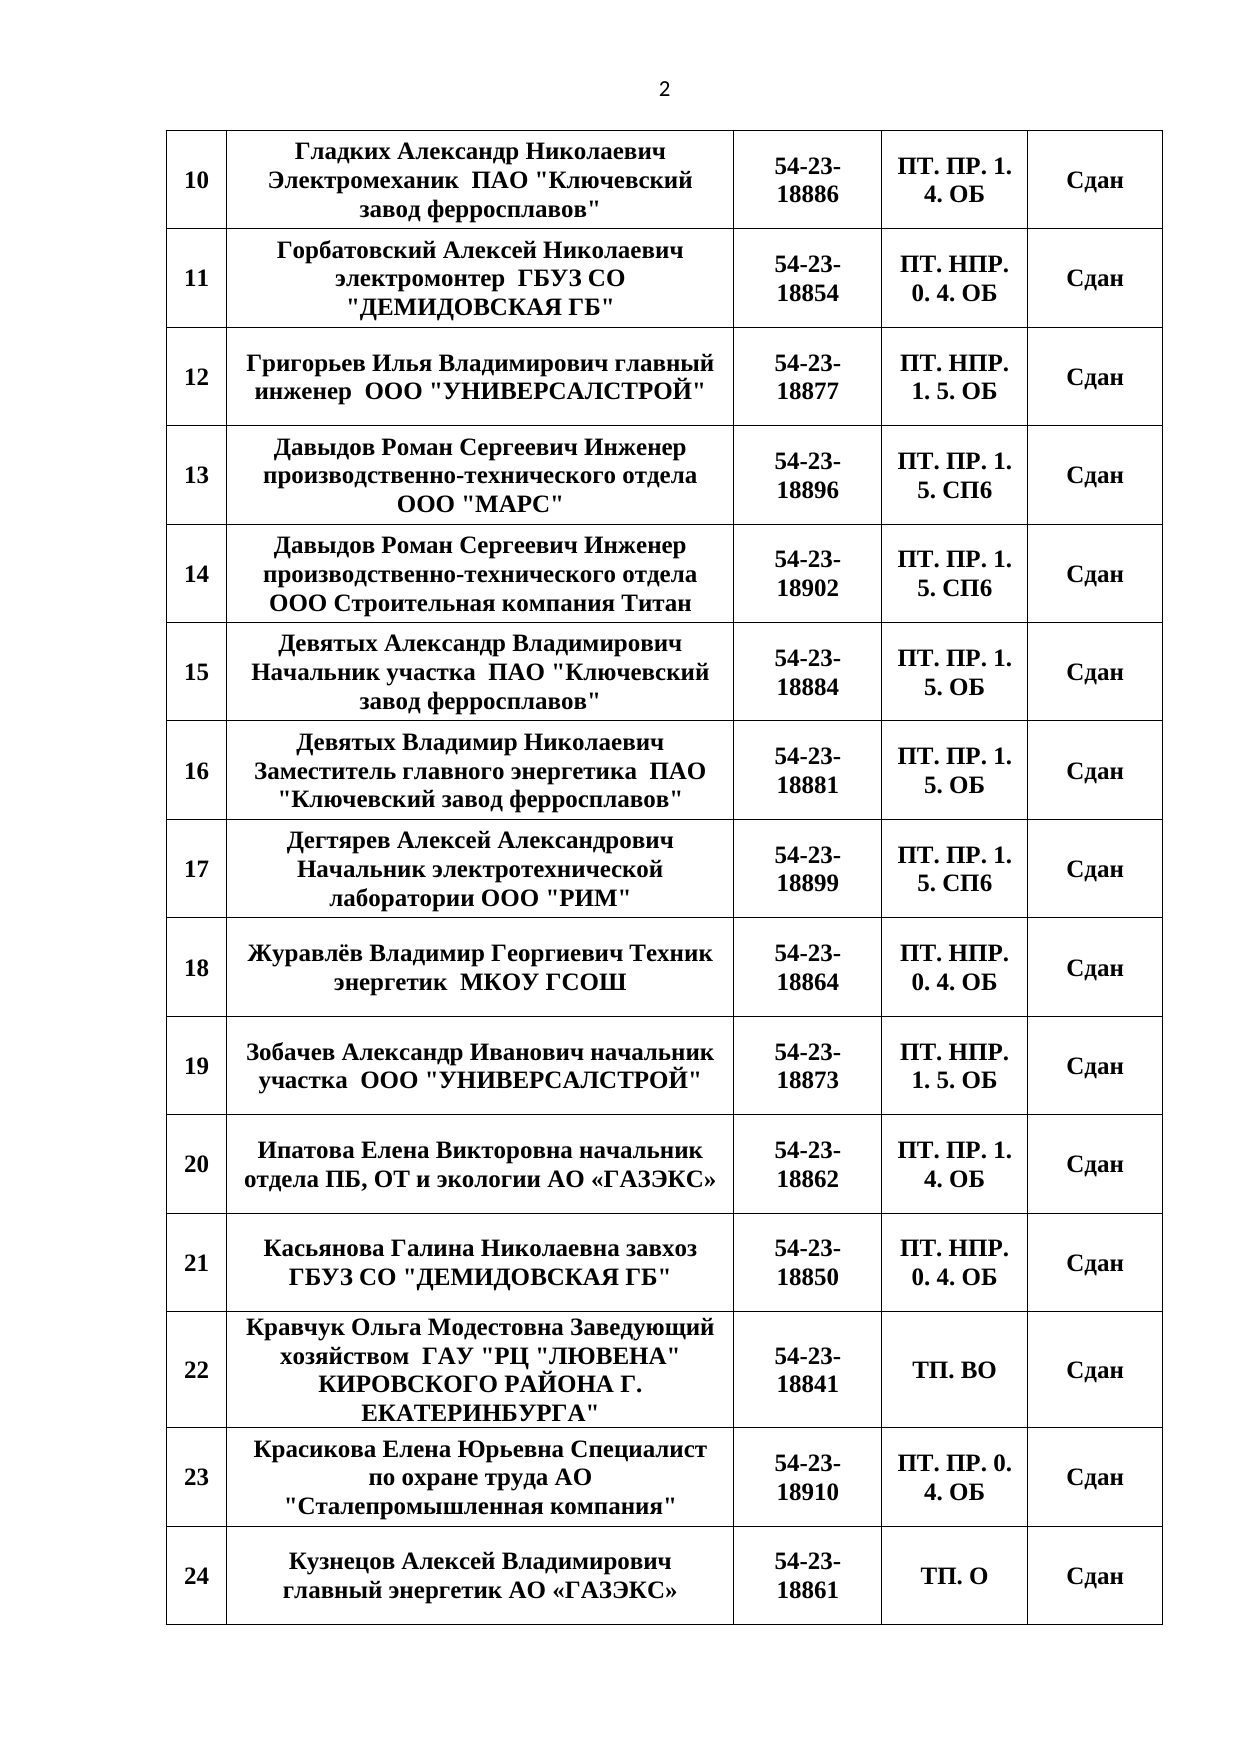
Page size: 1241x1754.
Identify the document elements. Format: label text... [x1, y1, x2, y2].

table_cell Дегтярев Алексей Александрович Начальник электротехнической лаборатории ООО "РИМ" [227, 820, 733, 917]
table_cell 54-23-18854 [734, 229, 881, 327]
table_cell Сдан [1028, 328, 1162, 425]
table_cell 23 [167, 1428, 226, 1526]
table_cell 54-23-18899 [734, 820, 881, 917]
table_cell 11 [167, 229, 226, 327]
table_cell Гладких Александр Николаевич Электромеханик ПАО "Ключевский завод ферросплавов" [227, 131, 733, 228]
table_cell Сдан [1028, 918, 1162, 1016]
table_cell 54-23-18884 [734, 623, 881, 720]
table_cell 10 [167, 131, 226, 228]
table_cell 13 [167, 426, 226, 523]
table_cell ПТ. НПР. 0. 4. ОБ [882, 918, 1027, 1016]
table_cell ПТ. ПР. 0. 4. ОБ [882, 1428, 1027, 1526]
table_cell Сдан [1028, 229, 1162, 327]
table_cell ПТ. ПР. 1. 4. ОБ [882, 1115, 1027, 1213]
table_cell ТП. О [882, 1527, 1027, 1624]
table_cell 54-23-18841 [734, 1312, 881, 1427]
table_cell Сдан [1028, 1428, 1162, 1526]
table_cell ПТ. ПР. 1. 5. ОБ [882, 721, 1027, 819]
table_cell 15 [167, 623, 226, 720]
table_cell 21 [167, 1214, 226, 1311]
table_cell 17 [167, 820, 226, 917]
table_cell 54-23-18886 [734, 131, 881, 228]
table_cell 18 [167, 918, 226, 1016]
table_cell Сдан [1028, 721, 1162, 819]
table_cell ПТ. ПР. 1. 4. ОБ [882, 131, 1027, 228]
table_cell Сдан [1028, 1312, 1162, 1427]
table_cell 54-23-18873 [734, 1017, 881, 1114]
table_cell Ипатова Елена Викторовна начальник отдела ПБ, ОТ и экологии АО «ГАЗЭКС» [227, 1115, 733, 1213]
table_cell 12 [167, 328, 226, 425]
table_cell 20 [167, 1115, 226, 1213]
table_cell 14 [167, 525, 226, 622]
table_cell 54-23-18850 [734, 1214, 881, 1311]
table_cell Девятых Владимир Николаевич Заместитель главного энергетика ПАО "Ключевский завод ферросплавов" [227, 721, 733, 819]
table_cell Касьянова Галина Николаевна завхоз ГБУЗ СО "ДЕМИДОВСКАЯ ГБ" [227, 1214, 733, 1311]
table_cell ПТ. НПР. 0. 4. ОБ [882, 229, 1027, 327]
table_cell Кузнецов Алексей Владимирович главный энергетик АО «ГАЗЭКС» [227, 1527, 733, 1624]
table_cell ПТ. НПР. 1. 5. ОБ [882, 1017, 1027, 1114]
table_cell 19 [167, 1017, 226, 1114]
table_cell 54-23-18861 [734, 1527, 881, 1624]
table_cell 24 [167, 1527, 226, 1624]
table_cell 54-23-18896 [734, 426, 881, 523]
table_cell Сдан [1028, 1214, 1162, 1311]
table_cell ПТ. НПР. 0. 4. ОБ [882, 1214, 1027, 1311]
table_cell ПТ. ПР. 1. 5. СП6 [882, 426, 1027, 523]
table_cell 54-23-18902 [734, 525, 881, 622]
table_cell 16 [167, 721, 226, 819]
table_cell Давыдов Роман Сергеевич Инженер производственно-технического отдела ООО "МАРС" [227, 426, 733, 523]
table_cell Давыдов Роман Сергеевич Инженер производственно-технического отдела ООО Строительная компания Титан [227, 525, 733, 622]
table_cell Сдан [1028, 525, 1162, 622]
table_cell 54-23-18864 [734, 918, 881, 1016]
table_cell Сдан [1028, 1115, 1162, 1213]
table_cell 54-23-18881 [734, 721, 881, 819]
table_cell ТП. ВО [882, 1312, 1027, 1427]
table_cell Сдан [1028, 426, 1162, 523]
table_cell Сдан [1028, 623, 1162, 720]
table_cell Кравчук Ольга Модестовна Заведующий хозяйством ГАУ "РЦ "ЛЮВЕНА" КИРОВСКОГО РАЙОНА Г. ЕКАТЕРИНБУРГА" [227, 1312, 733, 1427]
table_cell Григорьев Илья Владимирович главный инженер ООО "УНИВЕРСАЛСТРОЙ" [227, 328, 733, 425]
table_cell 54-23-18910 [734, 1428, 881, 1526]
table_cell ПТ. ПР. 1. 5. ОБ [882, 623, 1027, 720]
table_cell 22 [167, 1312, 226, 1427]
table_cell 54-23-18877 [734, 328, 881, 425]
table_cell Девятых Александр Владимирович Начальник участка ПАО "Ключевский завод ферросплавов" [227, 623, 733, 720]
table_cell Красикова Елена Юрьевна Специалист по охране труда АО "Сталепромышленная компания" [227, 1428, 733, 1526]
table_cell Сдан [1028, 1527, 1162, 1624]
table_cell Горбатовский Алексей Николаевич электромонтер ГБУЗ СО "ДЕМИДОВСКАЯ ГБ" [227, 229, 733, 327]
table_cell Журавлёв Владимир Георгиевич Техник энергетик МКОУ ГСОШ [227, 918, 733, 1016]
table_cell Сдан [1028, 131, 1162, 228]
table_cell ПТ. НПР. 1. 5. ОБ [882, 328, 1027, 425]
table_cell ПТ. ПР. 1. 5. СП6 [882, 820, 1027, 917]
table_cell Сдан [1028, 1017, 1162, 1114]
table_cell Сдан [1028, 820, 1162, 917]
table_cell ПТ. ПР. 1. 5. СП6 [882, 525, 1027, 622]
table_cell 54-23-18862 [734, 1115, 881, 1213]
table_cell Зобачев Александр Иванович начальник участка ООО "УНИВЕРСАЛСТРОЙ" [227, 1017, 733, 1114]
